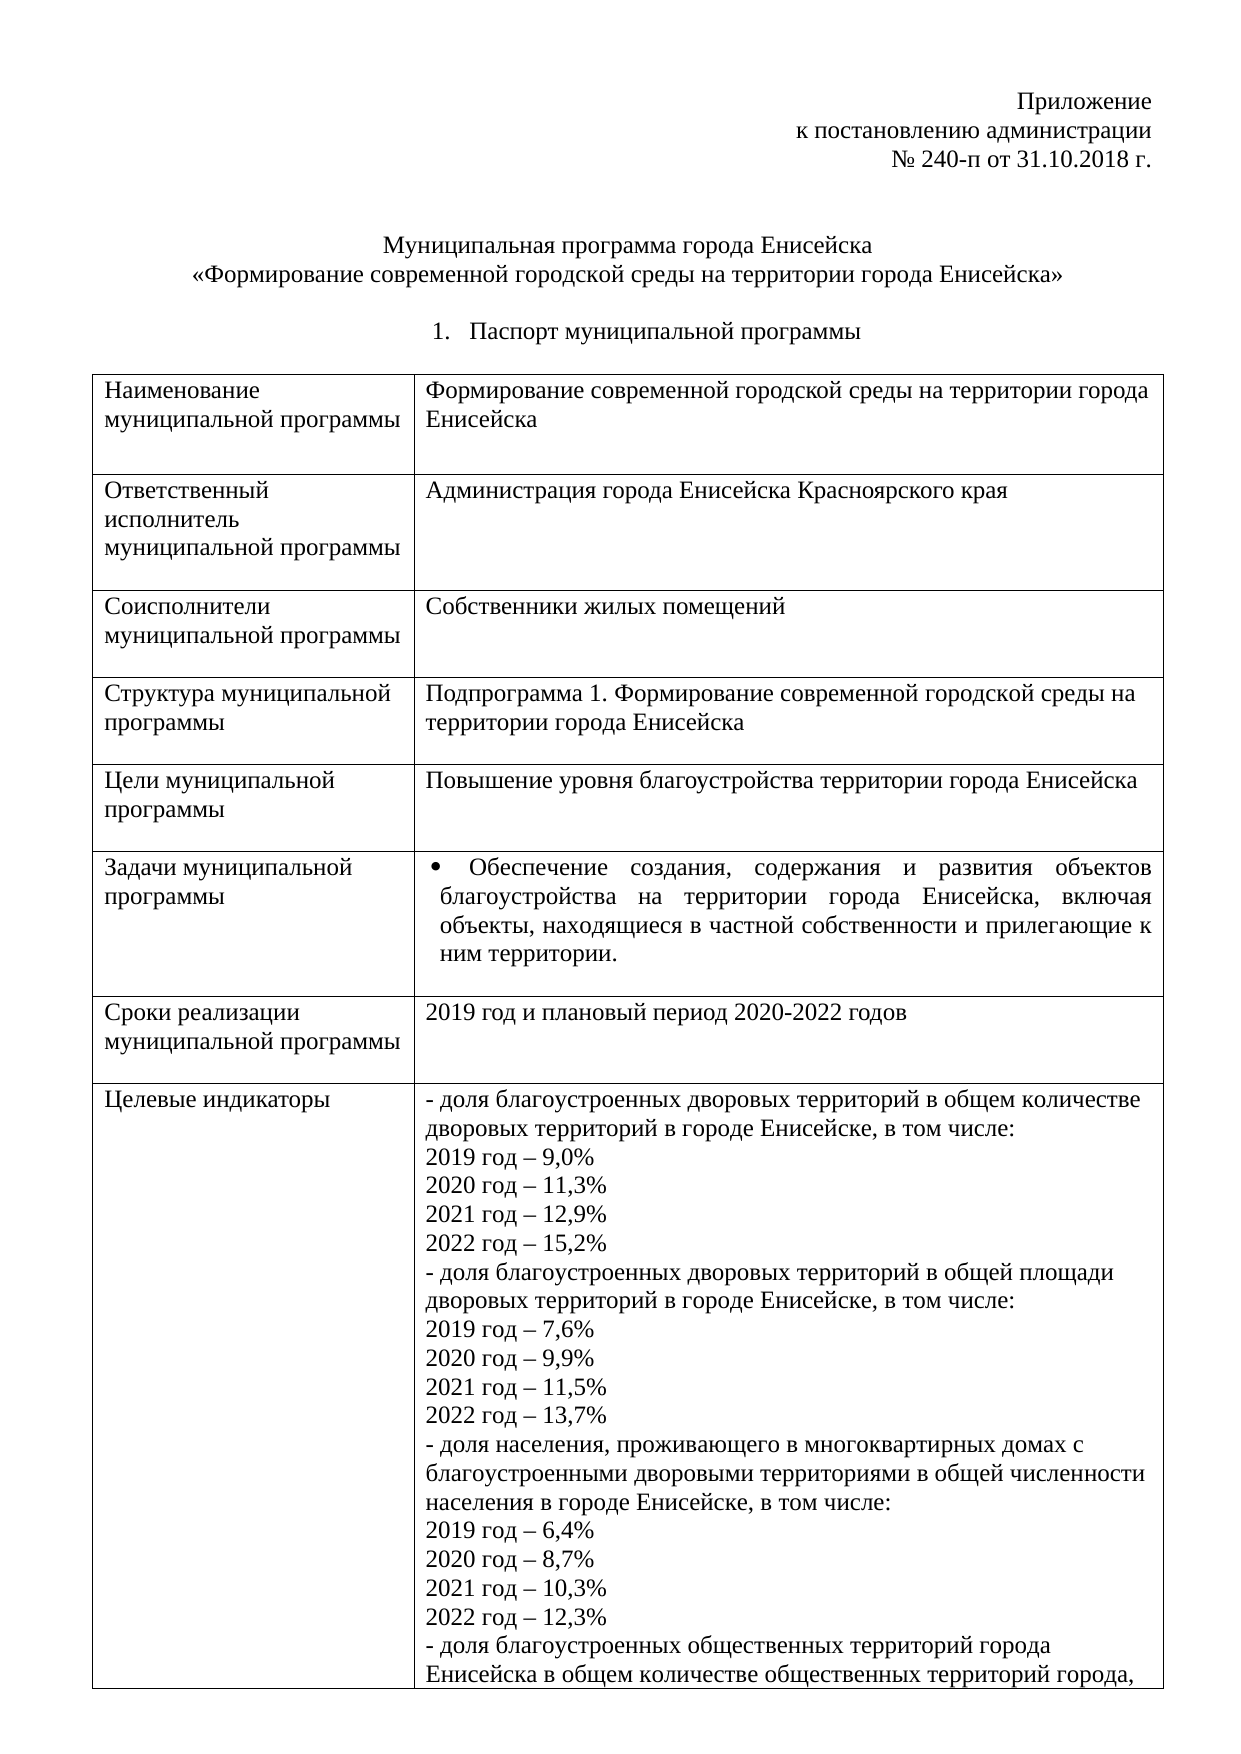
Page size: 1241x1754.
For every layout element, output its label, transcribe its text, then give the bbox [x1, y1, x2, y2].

table_cell Ответственный исполнитель муниципальной программы [93, 475, 414, 590]
table_cell Собственники жилых помещений [415, 591, 1163, 677]
text Приложение [103, 86, 1152, 115]
table_cell Целевые индикаторы [93, 1084, 414, 1688]
table_cell Подпрограмма 1. Формирование современной городской среды на территории города Енисейска [415, 678, 1163, 764]
text № 240-п от 31.10.2018 г. [103, 144, 1152, 173]
table_cell Цели муниципальной программы [93, 765, 414, 851]
table_cell Структура муниципальной программы [93, 678, 414, 764]
table_cell 2019 год и плановый период 2020-2022 годов [415, 997, 1163, 1083]
table_cell Соисполнители муниципальной программы [93, 591, 414, 677]
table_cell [415, 1084, 1163, 1688]
table_cell Сроки реализации муниципальной программы [93, 997, 414, 1083]
table_cell Повышение уровня благоустройства территории города Енисейска [415, 765, 1163, 851]
text Муниципальная программа города Енисейска [103, 230, 1152, 259]
table_header Наименование муниципальной программы [93, 375, 414, 474]
list Паспорт муниципальной программы [141, 316, 1152, 345]
text «Формирование современной городской среды на территории города Енисейска» [103, 259, 1152, 288]
table_cell Обеспечение создания, содержания и развития объектов благоустройства на территории города Енисейска, включая объекты, находящиеся в частной собственности и прилегающие к ним территории. [415, 852, 1163, 996]
table_cell Задачи муниципальной программы [93, 852, 414, 996]
table_header Формирование современной городской среды на территории города Енисейска [415, 375, 1163, 474]
text к постановлению администрации [103, 115, 1152, 144]
table_cell Администрация города Енисейска Красноярского края [415, 475, 1163, 590]
